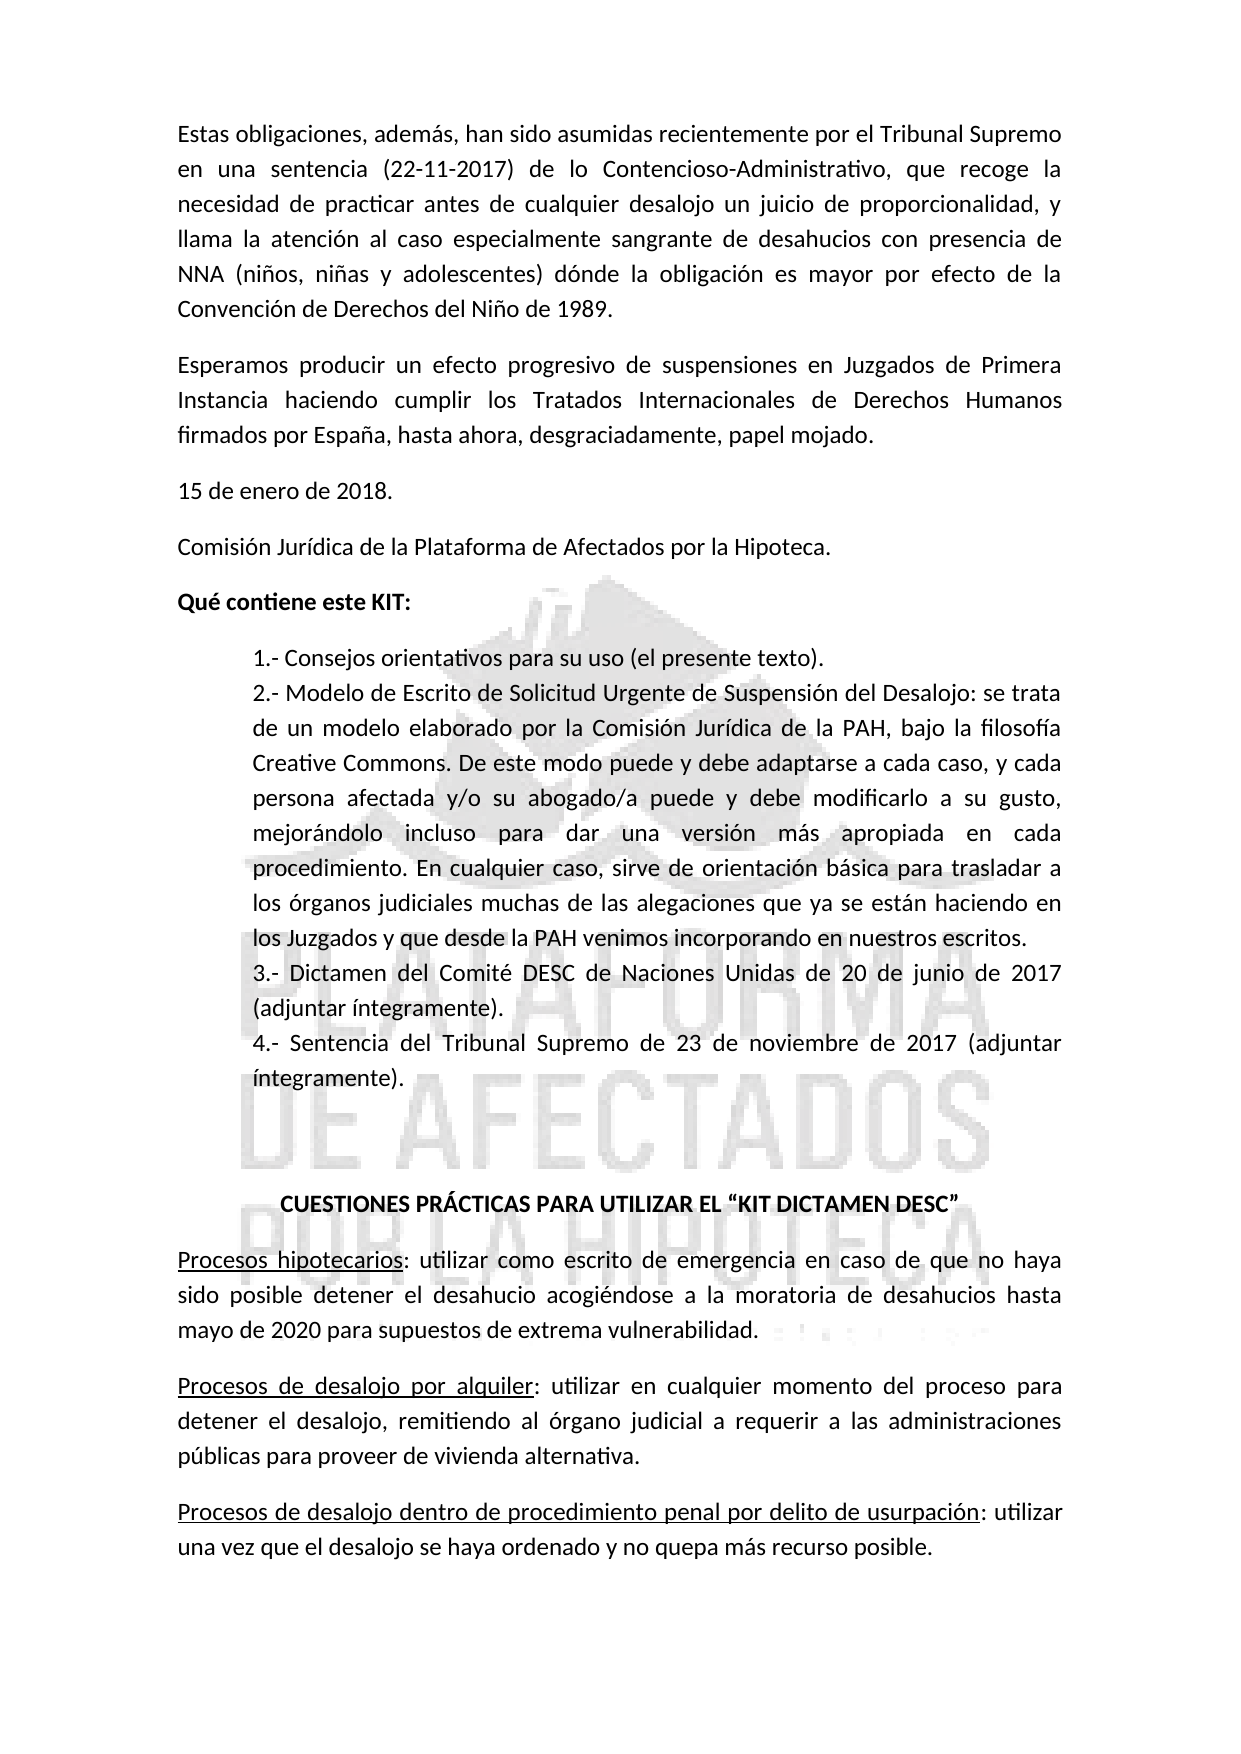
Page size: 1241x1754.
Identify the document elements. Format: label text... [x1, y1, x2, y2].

text Qué contiene este KIT: [177, 586, 1063, 617]
text CUESTIONES PRÁCTICAS PARA UTILIZAR EL “KIT DICTAMEN DESC” [177, 1188, 1063, 1219]
text Estas obligaciones, además, han sido asumidas recientemente por el Tribunal Supremo en una sentencia (22-11-2017) de lo Contencioso-Administrativo, que recoge la necesidad de practicar antes de cualquier desalojo un juicio de proporcionalidad, y llama la atención al caso especialmente sangrante de desahucios con presencia de NNA (niños, niñas y adolescentes) dónde la obligación es mayor por efecto de la Convención de Derechos del Niño de 1989. [177, 118, 1063, 324]
text Esperamos producir un efecto progresivo de suspensiones en Juzgados de Primera Instancia haciendo cumplir los Tratados Internacionales de Derechos Humanos firmados por España, hasta ahora, desgraciadamente, papel mojado. [177, 349, 1063, 449]
text Procesos de desalojo por alquiler: utilizar en cualquier momento del proceso para detener el desalojo, remitiendo al órgano judicial a requerir a las administraciones públicas para proveer de vivienda alternativa. [177, 1370, 1063, 1470]
text 3.- Dictamen del Comité DESC de Naciones Unidas de 20 de junio de 2017 (adjuntar íntegramente). [252, 957, 1063, 1023]
text 1.- Consejos orientativos para su uso (el presente texto). [252, 642, 1063, 673]
text Procesos de desalojo dentro de procedimiento penal por delito de usurpación: utilizar una vez que el desalojo se haya ordenado y no quepa más recurso posible. [177, 1496, 1063, 1561]
text 4.- Sentencia del Tribunal Supremo de 23 de noviembre de 2017 (adjuntar íntegramente). [252, 1027, 1063, 1093]
text Procesos hipotecarios: utilizar como escrito de emergencia en caso de que no haya sido posible detener el desahucio acogiéndose a la moratoria de desahucios hasta mayo de 2020 para supuestos de extrema vulnerabilidad. [177, 1244, 1063, 1344]
text 15 de enero de 2018. [177, 475, 1063, 505]
text Comisión Jurídica de la Plataforma de Afectados por la Hipoteca. [177, 531, 1063, 561]
text 2.- Modelo de Escrito de Solicitud Urgente de Suspensión del Desalojo: se trata de un modelo elaborado por la Comisión Jurídica de la PAH, bajo la filosofía Creative Commons. De este modo puede y debe adaptarse a cada caso, y cada persona afectada y/o su abogado/a puede y debe modificarlo a su gusto, mejorándolo incluso para dar una versión más apropiada en cada procedimiento. En cualquier caso, sirve de orientación básica para trasladar a los órganos judiciales muchas de las alegaciones que ya se están haciendo en los Juzgados y que desde la PAH venimos incorporando en nuestros escritos. [252, 677, 1063, 953]
